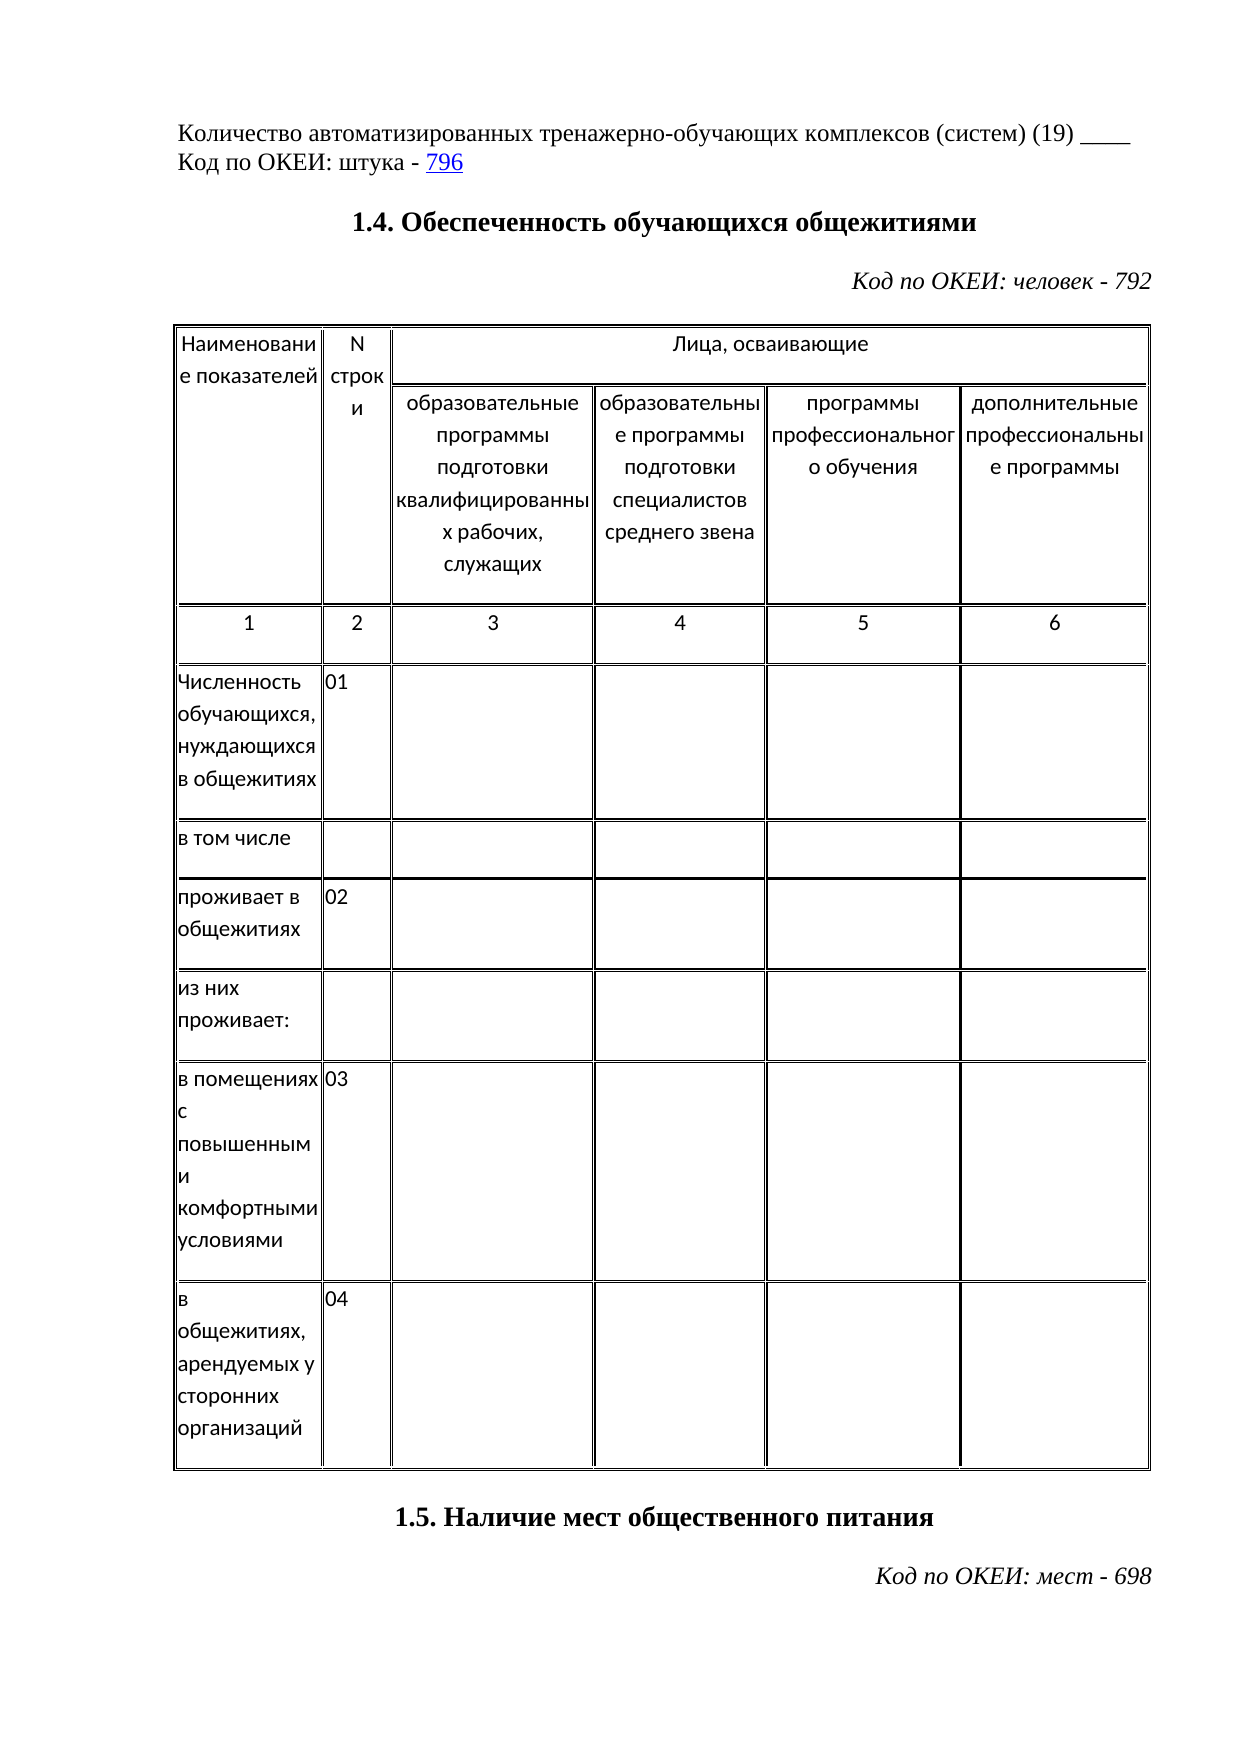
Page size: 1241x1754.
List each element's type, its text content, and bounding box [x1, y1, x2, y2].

table_cell [766, 1283, 960, 1467]
table_cell проживает в общежитиях [177, 877, 321, 968]
table_cell [596, 822, 764, 877]
subtitle 1.4. Обеспеченность обучающихся общежитиями [177, 205, 1152, 237]
text Код по ОКЕИ: мест - 698 [177, 1561, 1152, 1590]
subtitle 1.5. Наличие мест общественного питания [177, 1500, 1152, 1532]
table_cell [962, 1060, 1148, 1279]
table_cell [768, 666, 959, 818]
table_cell программы профессионального обучения [768, 387, 959, 603]
table_cell [596, 880, 764, 968]
table_cell [962, 818, 1148, 877]
table_cell [960, 1280, 1148, 1467]
table_cell [324, 972, 390, 1059]
table_cell 6 [962, 603, 1148, 662]
table_cell 04 [323, 1283, 392, 1467]
table_cell [393, 1063, 592, 1279]
table_cell [393, 972, 592, 1059]
table_cell [962, 663, 1148, 818]
table_cell 5 [768, 607, 959, 662]
table_cell 3 [393, 607, 592, 662]
table_cell в том числе [177, 818, 321, 877]
table_header Наименование показателей [177, 328, 322, 603]
table_cell [768, 822, 959, 877]
table_header Лица, осваивающие [392, 328, 1148, 383]
table_cell дополнительные профессиональные программы [962, 383, 1148, 603]
table_cell в общежитиях, арендуемых у сторонних организаций [177, 1280, 322, 1467]
table_cell [962, 968, 1148, 1059]
table_cell [768, 972, 959, 1059]
table_cell [392, 1280, 594, 1467]
table_header N строки [323, 328, 392, 603]
text Код по ОКЕИ: человек - 792 [177, 266, 1152, 295]
table_cell [768, 1063, 959, 1279]
table_cell [393, 880, 592, 968]
table_cell 03 [324, 1063, 390, 1279]
table_cell [596, 972, 764, 1059]
table_cell 02 [324, 880, 390, 968]
table_cell [596, 1063, 764, 1279]
table_cell [596, 666, 764, 818]
text Количество автоматизированных тренажерно-обучающих комплексов (систем) (19) ____ Код по ОКЕИ: штука - 796 [177, 118, 1152, 176]
table_cell [768, 880, 959, 968]
table_cell [393, 822, 592, 877]
table_cell [393, 666, 592, 818]
table_cell 2 [324, 607, 390, 662]
table_cell 4 [596, 607, 764, 662]
table_cell в помещениях с повышенными комфортными условиями [177, 1060, 321, 1279]
table_cell Численность обучающихся, нуждающихся в общежитиях [177, 663, 321, 818]
table_cell 01 [324, 666, 390, 818]
table_cell образовательные программы подготовки квалифицированных рабочих, служащих [393, 387, 592, 603]
table_cell образовательные программы подготовки специалистов среднего звена [596, 387, 764, 603]
table_cell 1 [177, 603, 321, 662]
table_cell [594, 1280, 766, 1467]
table_cell [962, 877, 1148, 968]
table_cell [324, 822, 390, 877]
table_cell из них проживает: [177, 968, 321, 1059]
